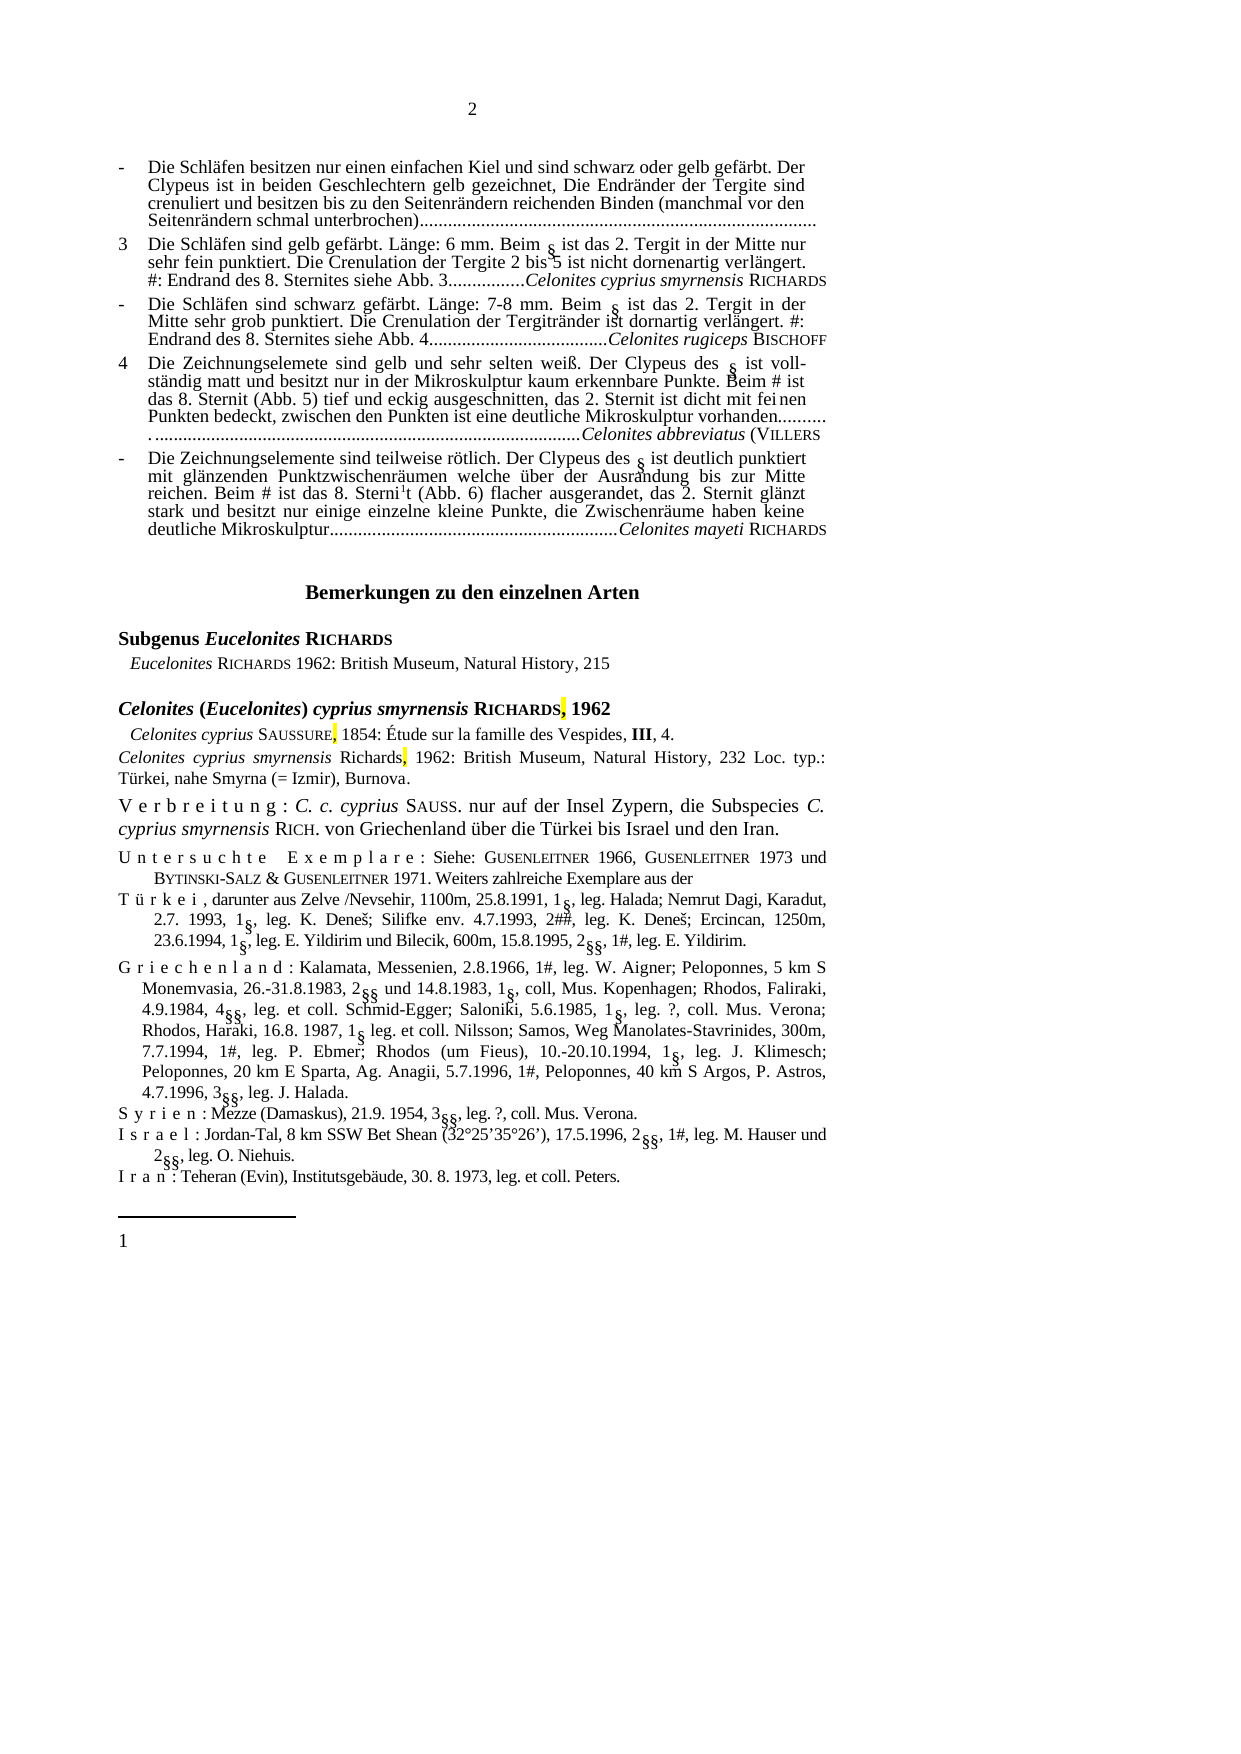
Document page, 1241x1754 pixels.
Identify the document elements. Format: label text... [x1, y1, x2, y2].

text 3 Die Schläfen sind gelb gefärbt. Länge: 6 mm. Beim § ist das 2. Tergit in der Mitte nur sehr fein punktiert. Die Crenulation der Tergite 2 bis 5 ist nicht dornenartig verlängert. #: Endrand des 8. Sternites siehe Abb. 3 Celonites cyprius smyrnensis Richards [118, 237, 806, 290]
text Syrien: Mezze (Damaskus), 21.9. 1954, 3§§, leg. ?, coll. Mus. Verona. [118, 1103, 827, 1124]
text Türkei, darunter aus Zelve /Nevsehir, 1100m, 25.8.1991, 1§, leg. Halada; Nemrut Dagi, Karadut, 2.7. 1993, 1§, leg. K. Deneš; Silifke env. 4.7.1993, 2##, leg. K. Deneš; Ercincan, 1250m, 23.6.1994, 1§, leg. E. Yildirim und Bilecik, 600m, 15.8.1995, 2§§, 1#, leg. E. Yildirim. [118, 888, 827, 951]
text Eucelonites Richards 1962: British Museum, Natural History, 215 [130, 649, 827, 674]
text Iran: Teheran (Evin), Institutsgebäude, 30. 8. 1973, leg. et coll. Peters. [118, 1165, 827, 1186]
text Celonites cyprius smyrnensis Richards, 1962: British Museum, Natural History, 232 Loc. typ.: Türkei, nahe Smyrna (= Izmir), Burnova. [118, 747, 827, 788]
text - Die Schläfen sind schwarz gefärbt. Länge: 7-8 mm. Beim § ist das 2. Tergit in der Mitte sehr grob punktiert. Die Crenulation der Tergitränder ist dornartig verlängert. #: Endrand des 8. Sternites siehe Abb. 4 Celonites rugiceps Bischoff [118, 296, 806, 349]
text Griechenland: Kalamata, Messenien, 2.8.1966, 1#, leg. W. Aigner; Peloponnes, 5 km S Monemvasia, 26.-31.8.1983, 2§§ und 14.8.1983, 1§, coll, Mus. Kopenhagen; Rhodos, Faliraki, 4.9.1984, 4§§, leg. et coll. Schmid-Egger; Saloniki, 5.6.1985, 1§, leg. ?, coll. Mus. Verona; Rhodos, Haraki, 16.8. 1987, 1§ leg. et coll. Nilsson; Samos, Weg Manolates-Stavrinides, 300m, 7.7.1994, 1#, leg. P. Ebmer; Rhodos (um Fieus), 10.-20.10.1994, 1§, leg. J. Klimesch; Peloponnes, 20 km E Sparta, Ag. Anagii, 5.7.1996, 1#, Peloponnes, 40 km S Argos, P. Astros, 4.7.1996, 3§§, leg. J. Halada. [118, 957, 827, 1103]
text - Die Zeichnungselemente sind teilweise rötlich. Der Clypeus des § ist deutlich punktiert mit glänzenden Punktzwischenräumen welche über der Ausrandung bis zur Mitte reichen. Beim # ist das 8. Sternit (Abb. 6) flacher ausgerandet, das 2. Sternit glänzt stark und besitzt nur einige einzelne kleine Punkte, die Zwischenräume haben keine deutliche Mikroskulptur Celonites mayeti Richards [118, 450, 806, 539]
text - Die Schläfen besitzen nur einen einfachen Kiel und sind schwarz oder gelb gefärbt. Der Clypeus ist in beiden Geschlechtern gelb gezeichnet, Die Endränder der Tergite sind crenuliert und besitzen bis zu den Seitenrändern reichenden Binden (manchmal vor den Seitenrändern schmal unterbrochen) 3 [118, 159, 806, 230]
text Celonites cyprius Saussure, 1854: Étude sur la famille des Vespides, III, 4. [130, 720, 827, 745]
subtitle Subgenus Eucelonites Richards [118, 628, 827, 649]
subtitle Celonites (Eucelonites) cyprius smyrnensis Richards, 1962 [566, 699, 827, 720]
subtitle Bemerkungen zu den einzelnen Arten [118, 582, 827, 603]
subtitle Celonites (Eucelonites) cyprius smyrnensis Richards, 1962 [118, 699, 561, 720]
text Israel: Jordan-Tal, 8 km SSW Bet Shean (32°25’35°26’), 17.5.1996, 2§§, 1#, leg. M. Hauser und 2§§, leg. O. Niehuis. [118, 1124, 827, 1165]
text 4 Die Zeichnungselemete sind gelb und sehr selten weiß. Der Clypeus des § ist vollständig matt und besitzt nur in der Mikroskulptur kaum erkennbare Punkte. Beim # ist das 8. Sternit (Abb. 5) tief und eckig ausgeschnitten, das 2. Sternit ist dicht mit feinen Punkten bedeckt, zwischen den Punkten ist eine deutliche Mikroskulptur vorhanden Celonites abbreviatus (Villers) [118, 355, 806, 444]
text Verbreitung: C. c. cyprius Sauss. nur auf der Insel Zypern, die Subspecies C. cyprius smyrnensis Rich. von Griechenland über die Türkei bis Israel und den Iran. [118, 794, 827, 840]
text Untersuchte Exemplare: Siehe: Gusenleitner 1966, Gusenleitner 1973 und Bytinski-Salz & Gusenleitner 1971. Weiters zahlreiche Exemplare aus der [118, 847, 827, 888]
